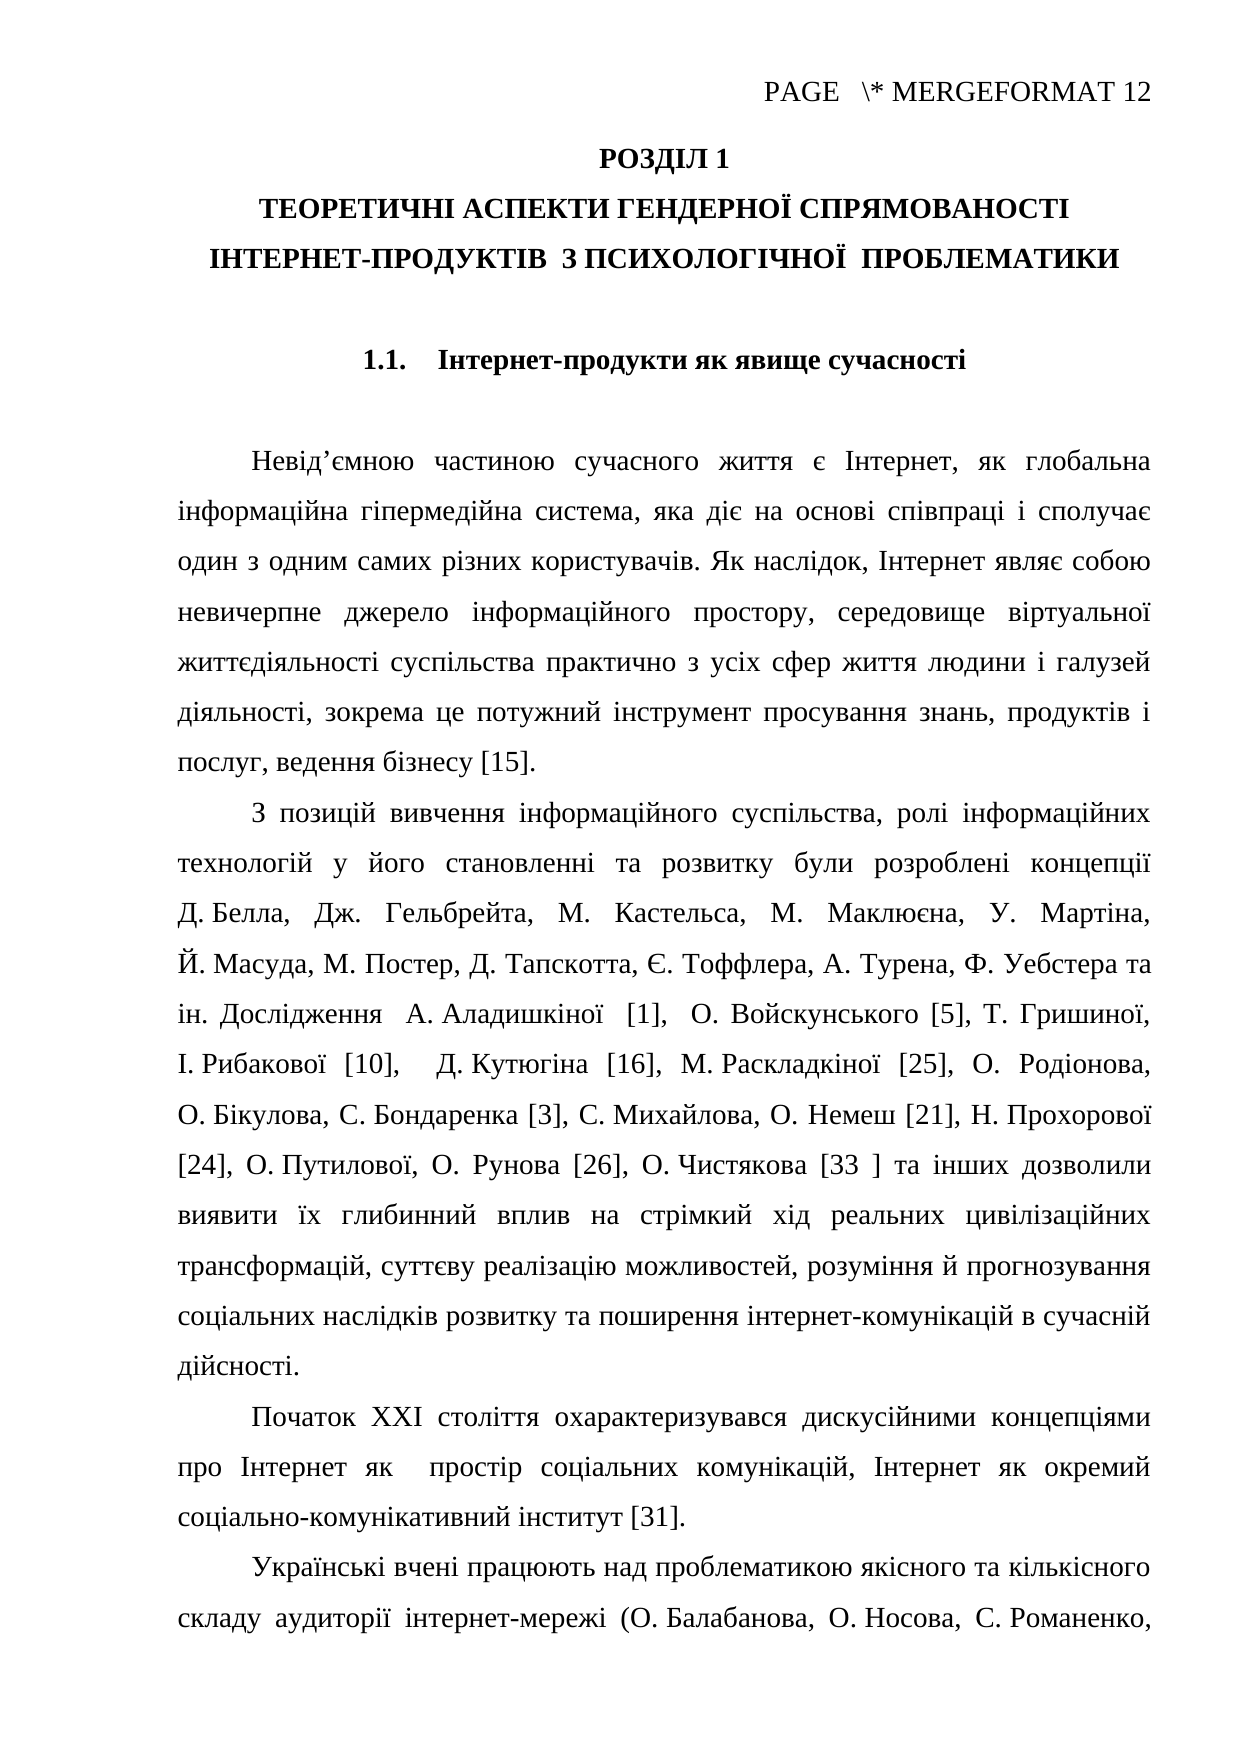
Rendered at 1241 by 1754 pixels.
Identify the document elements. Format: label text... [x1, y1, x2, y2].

text ТЕОРЕТИЧНІ АСПЕКТИ ГЕНДЕРНОЇ СПРЯМОВАНОСТІ ІНТЕРНЕТ-ПРОДУКТІВ З ПСИХОЛОГІЧНОЇ ПРОБЛЕМАТИКИ [177, 191, 1152, 275]
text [177, 1549, 1152, 1633]
list Інтернет-продукти як явище сучасності [177, 342, 1152, 376]
text Невід’ємною частиною сучасного життя є Інтернет, як глобальна інформаційна гіпермедійна система, яка діє на основі співпраці і сполучає один з одним самих різних користувачів. Як наслідок, Інтернет являє собою невичерпне джерело інформаційного простору, середовище віртуальної життєдіяльності суспільства практично з усіх сфер життя людини і галузей діяльності, зокрема це потужний інструмент просування знань, продуктів і послуг, ведення бізнесу [15]. [177, 443, 1152, 778]
text РОЗДІЛ 1 [177, 141, 1152, 174]
text З позицій вивчення інформаційного суспільства, ролі інформаційних технологій у його становленні та розвитку були розроблені концепції Д. Белла, Дж. Гельбрейта, М. Кастельса, М. Маклюєна, У. Мартіна, Й. Масуда, М. Постер, Д. Тапскотта, Є. Тоффлера, А. Турена, Ф. Уебстера та ін. Дослідження А. Аладишкіної [1], О. Войскунського [5], Т. Гришиної, І. Рибакової [10], Д. Кутюгіна [16], М. Раскладкіної [25], О. Родіонова, О. Бікулова, С. Бондаренка [3], С. Михайлова, О. Немеш [21], Н. Прохорової [24], О. Путилової, О. Рунова [26], О. Чистякова [33 ] та інших дозволили виявити їх глибинний вплив на стрімкий хід реальних цивілізаційних трансформацій, суттєву реалізацію можливостей, розуміння й прогнозування соціальних наслідків розвитку та поширення інтернет-комунікацій в сучасній дійсності. [177, 795, 1152, 1382]
text Початок XXI століття охарактеризувався дискусійними концепціями про Інтернет як простір соціальних комунікацій, Інтернет як окремий соціально-комунікативний інститут [31]. [177, 1399, 1152, 1533]
